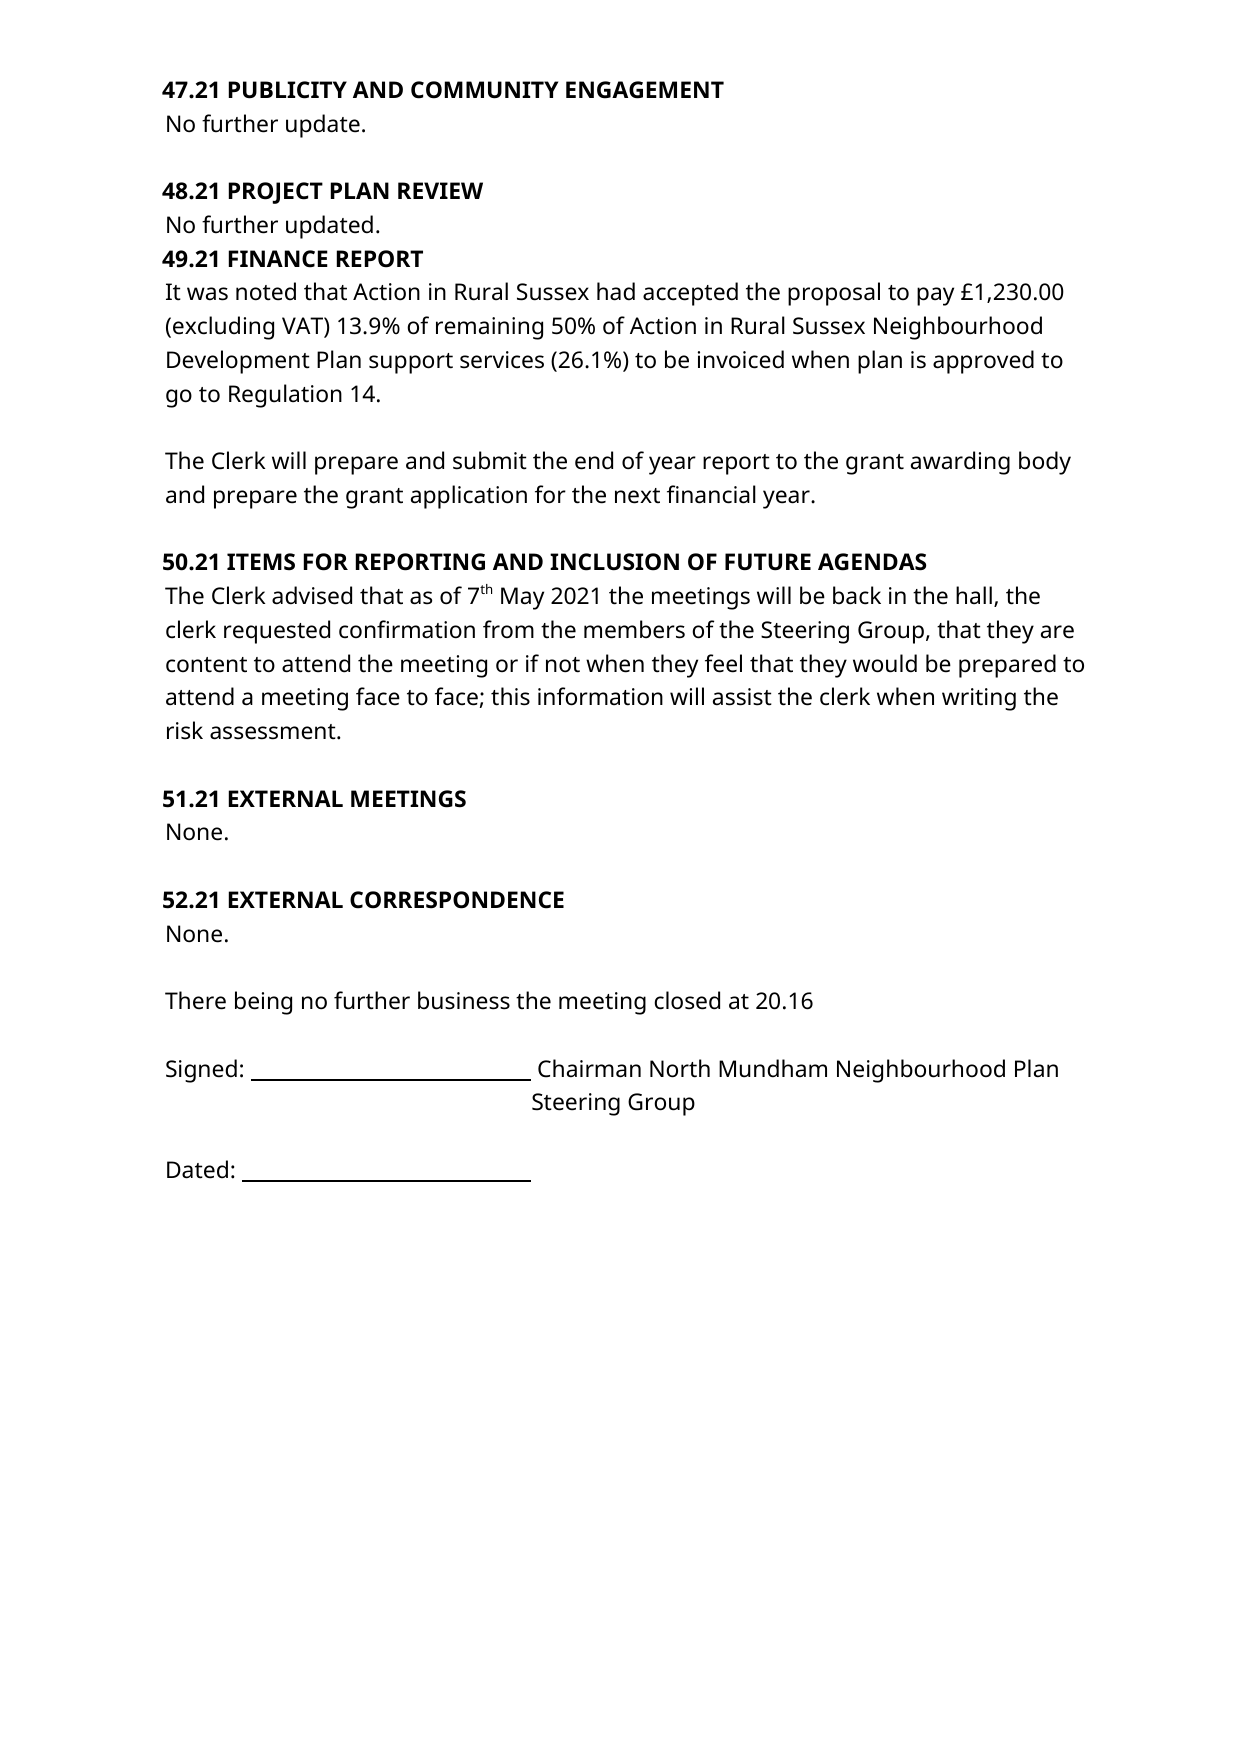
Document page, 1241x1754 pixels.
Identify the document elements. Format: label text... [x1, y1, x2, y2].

text There being no further business the meeting closed at 20.16 [165, 985, 1090, 1016]
subtitle 49.21 FINANCE REPORT [162, 243, 1090, 274]
subtitle 47.21 PUBLICITY AND COMMUNITY ENGAGEMENT [162, 74, 1090, 105]
text Dated: [165, 1154, 1090, 1185]
text None. [165, 816, 1090, 848]
subtitle 52.21 EXTERNAL CORRESPONDENCE [162, 884, 1090, 915]
text It was noted that Action in Rural Sussex had accepted the proposal to pay £1,230.00 (excluding VAT) 13.9% of remaining 50% of Action in Rural Sussex Neighbourhood Development Plan support services (26.1%) to be invoiced when plan is approved to go to Regulation 14. [165, 276, 1090, 409]
subtitle 48.21 PROJECT PLAN REVIEW [162, 175, 1090, 206]
text No further updated. [165, 209, 1090, 240]
text None. [165, 918, 1090, 949]
text No further update. [165, 108, 1090, 139]
subtitle 51.21 EXTERNAL MEETINGS [162, 783, 1090, 814]
text The Clerk advised that as of 7th May 2021 the meetings will be back in the hall, the clerk requested confirmation from the members of the Steering Group, that they are content to attend the meeting or if not when they feel that they would be prepared to attend a meeting face to face; this information will assist the clerk when writing the risk assessment. [165, 580, 1090, 746]
text Signed: Chairman North Mundham Neighbourhood Plan Steering Group [165, 1053, 1090, 1118]
text The Clerk will prepare and submit the end of year report to the grant awarding body and prepare the grant application for the next financial year. [165, 445, 1090, 510]
subtitle 50.21 ITEMS FOR REPORTING AND INCLUSION OF FUTURE AGENDAS [162, 546, 1090, 578]
